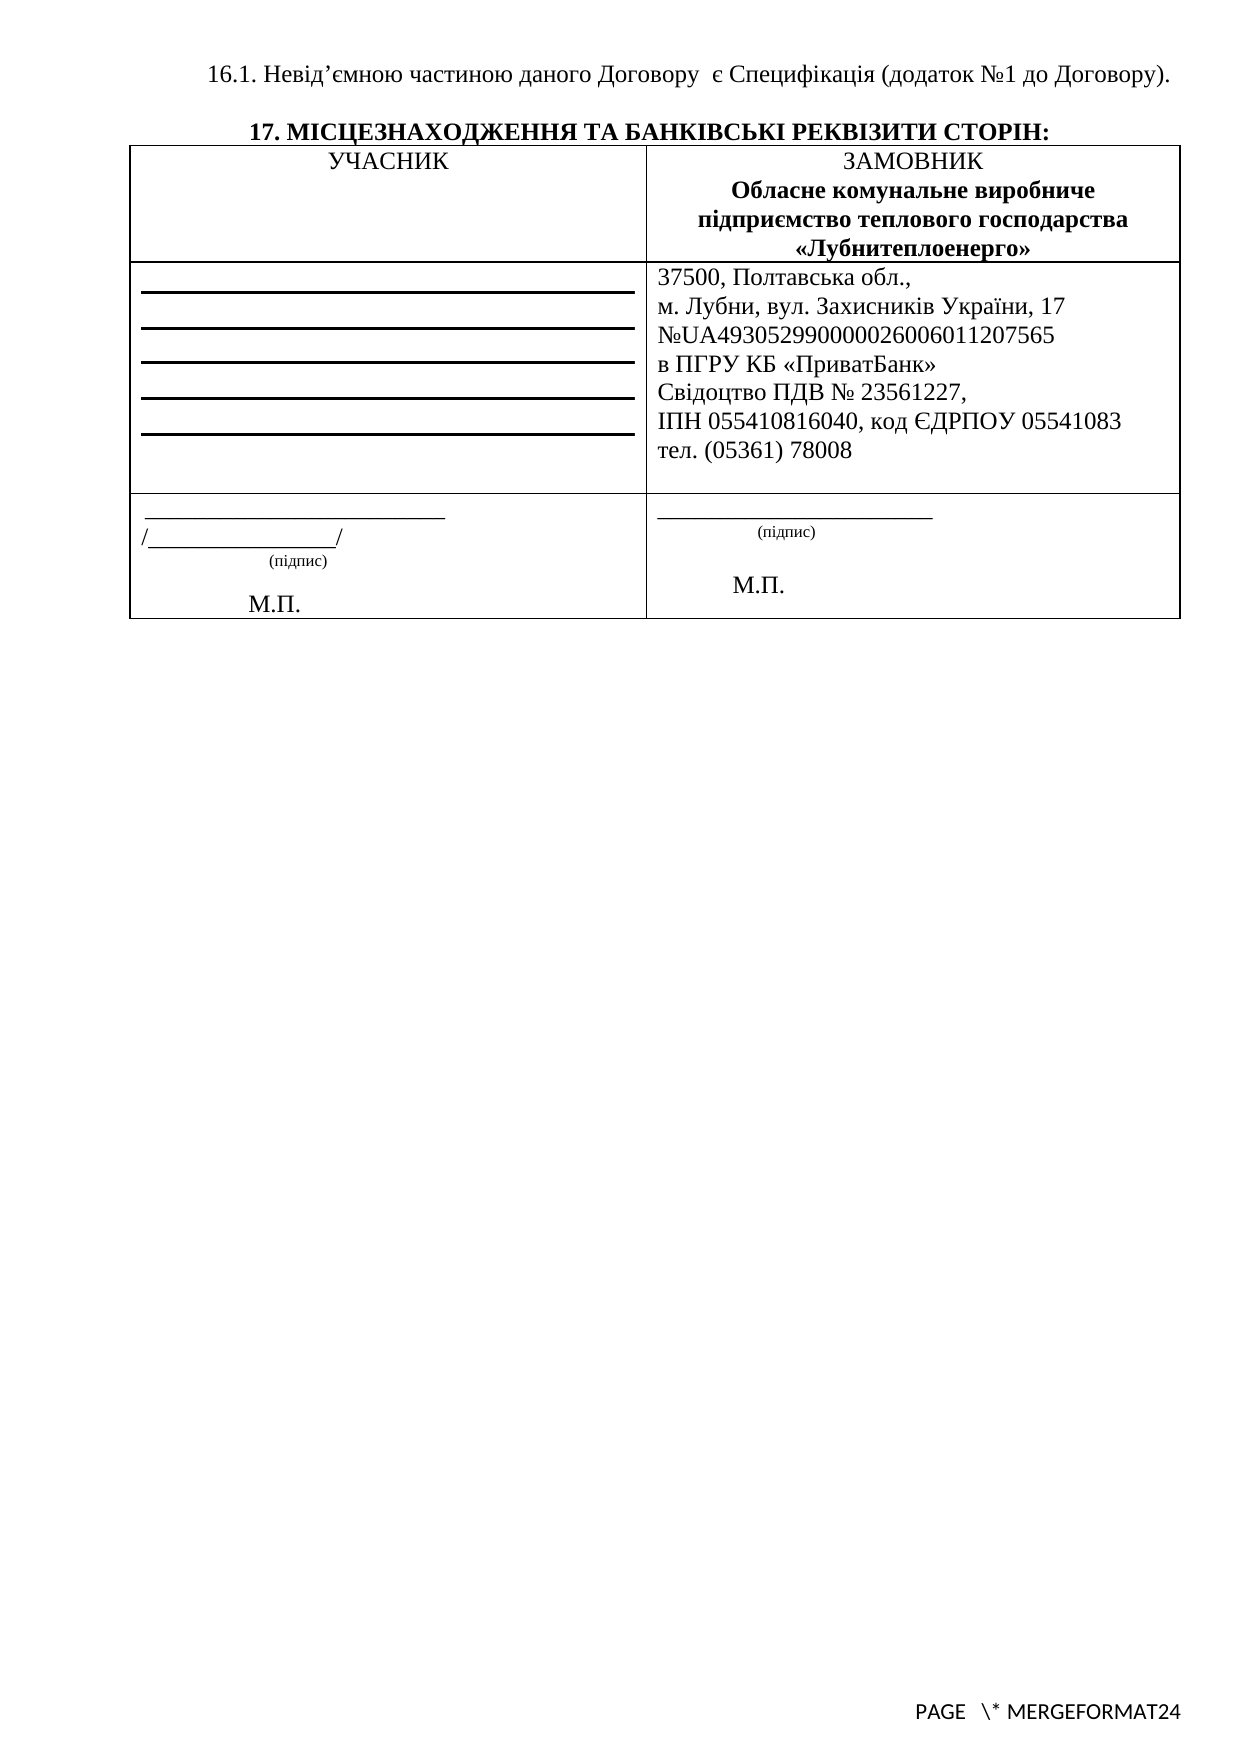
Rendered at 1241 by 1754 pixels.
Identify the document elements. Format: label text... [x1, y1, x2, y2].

table_cell ________________________ /_______________/ (підпис) М.П. [131, 494, 646, 618]
table_header ЗАМОВНИК Обласне комунальне виробниче підприємство теплового господарства «Лубнитеплоенерго» [647, 146, 1179, 261]
text 16.1. Невід’ємною частиною даного Договору є Специфікація (додаток №1 до Договору). [118, 59, 1181, 88]
table_cell ______________________ (підпис) М.П. [647, 494, 1179, 618]
table_cell [131, 263, 646, 492]
table_header УЧАСНИК [131, 146, 646, 261]
text 17. МІСЦЕЗНАХОДЖЕННЯ ТА БАНКІВСЬКІ РЕКВІЗИТИ СТОРІН: [118, 117, 1181, 145]
table_cell 37500, Полтавська обл., м. Лубни, вул. Захисників України, 17 №UA493052990000026006011207565 в ПГРУ КБ «ПриватБанк» Свідоцтво ПДВ № 23561227, ІПН 055410816040, код ЄДРПОУ 05541083 тел. (05361) 78008 [647, 263, 1179, 492]
